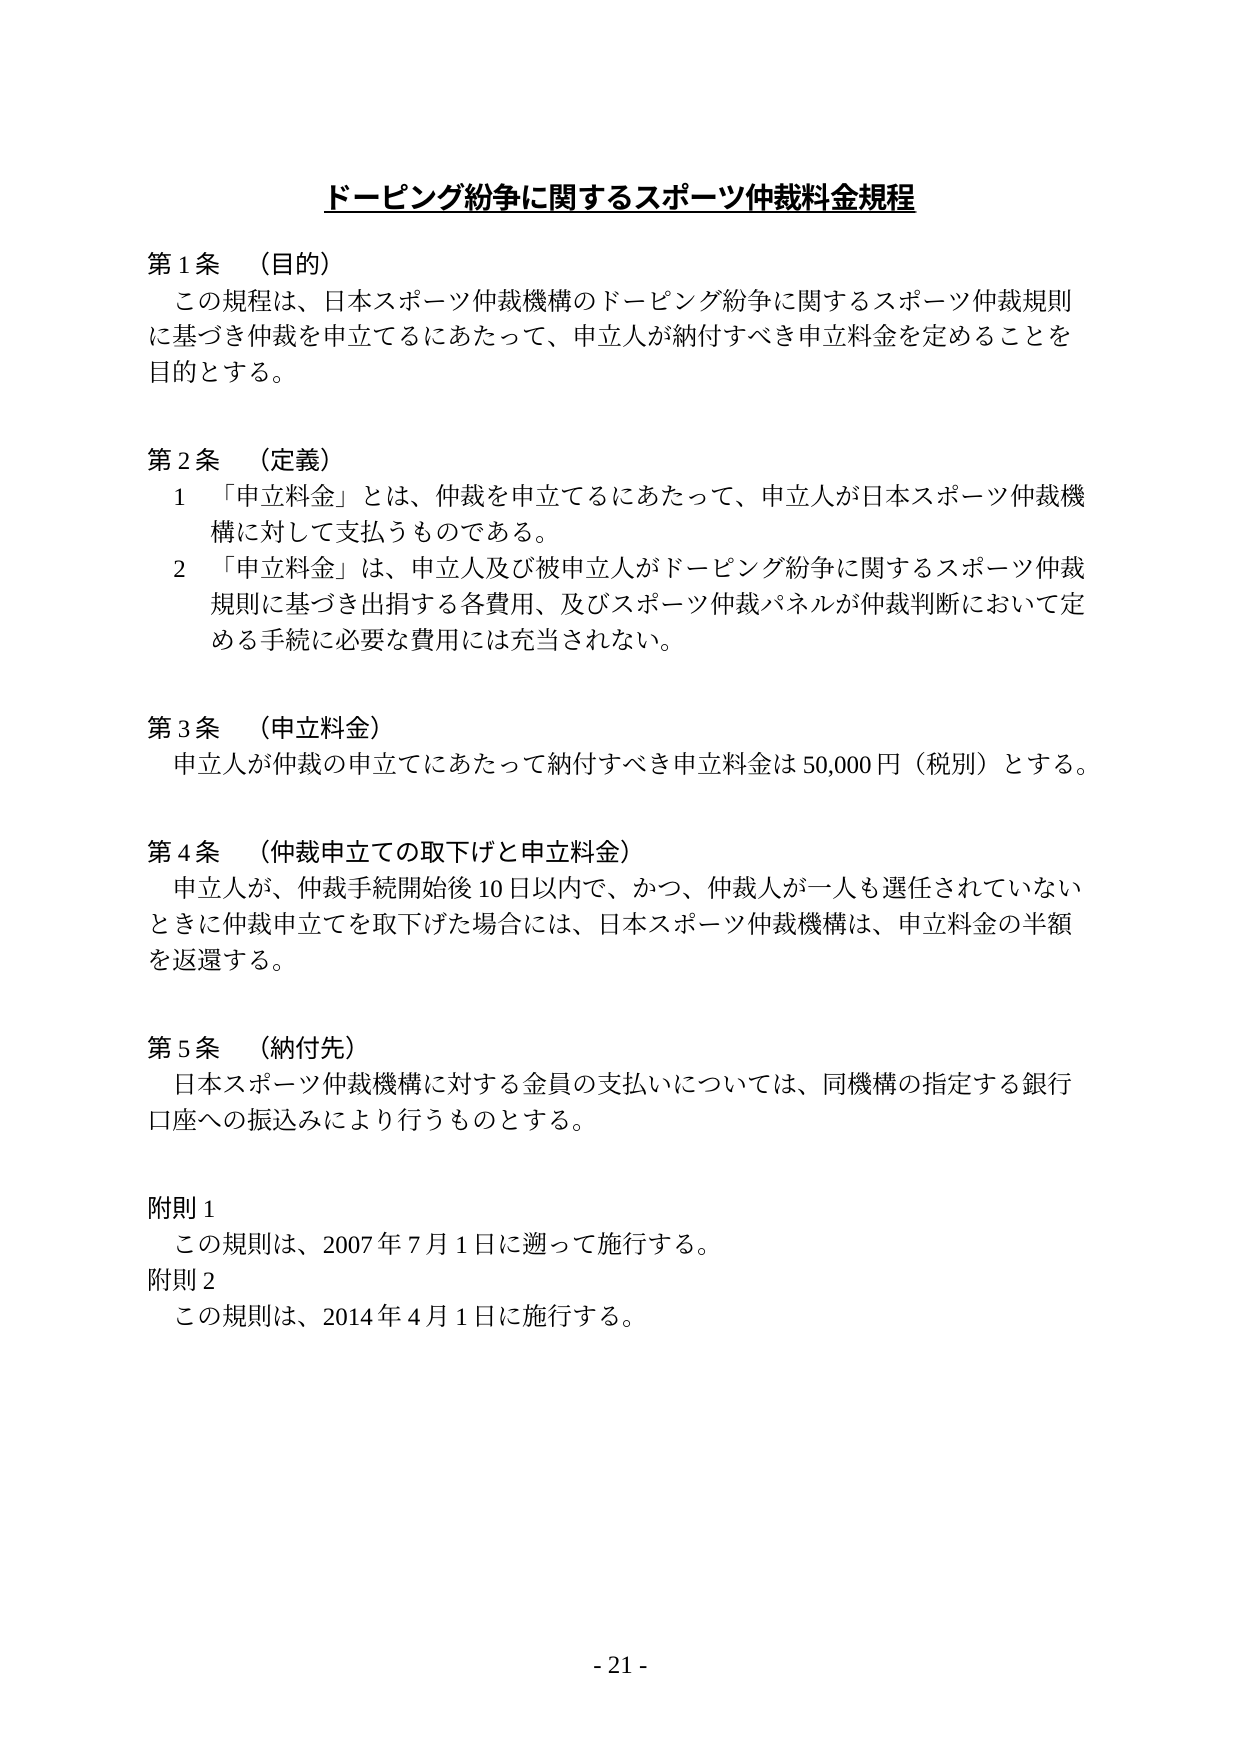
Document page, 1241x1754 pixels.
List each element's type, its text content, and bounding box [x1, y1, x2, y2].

text この規則は、2014年4月1日に施行する。 [148, 1297, 1092, 1333]
text 第3条 （申立料金） [148, 709, 1092, 745]
text 申立人が仲裁の申立てにあたって納付すべき申立料金は50,000円（税別）とする。 [148, 745, 1092, 781]
text ドーピング紛争に関するスポーツ仲裁料金規程 [148, 177, 1092, 216]
text この規則は、2007年7月1日に遡って施行する。 [148, 1225, 1092, 1261]
text 第1条 （目的） [148, 245, 1092, 281]
text 第5条 （納付先） [148, 1029, 1092, 1065]
text 申立人が、仲裁手続開始後10日以内で、かつ、仲裁人が一人も選任されていないときに仲裁申立てを取下げた場合には、日本スポーツ仲裁機構は、申立料金の半額を返還する。 [148, 869, 1092, 977]
text 2 「申立料金」は、申立人及び被申立人がドーピング紛争に関するスポーツ仲裁規則に基づき出捐する各費用、及びスポーツ仲裁パネルが仲裁判断において定める手続に必要な費用には充当されない。 [173, 549, 1092, 657]
text 附則1 [148, 1189, 1092, 1225]
text 1 「申立料金」とは、仲裁を申立てるにあたって、申立人が日本スポーツ仲裁機構に対して支払うものである。 [173, 477, 1092, 549]
text 第2条 （定義） [148, 441, 1092, 477]
text 日本スポーツ仲裁機構に対する金員の支払いについては、同機構の指定する銀行口座への振込みにより行うものとする。 [148, 1065, 1092, 1137]
text 附則2 [148, 1261, 1092, 1297]
text 第4条 （仲裁申立ての取下げと申立料金） [148, 833, 1092, 869]
text この規程は、日本スポーツ仲裁機構のドーピング紛争に関するスポーツ仲裁規則に基づき仲裁を申立てるにあたって、申立人が納付すべき申立料金を定めることを目的とする。 [148, 281, 1092, 389]
